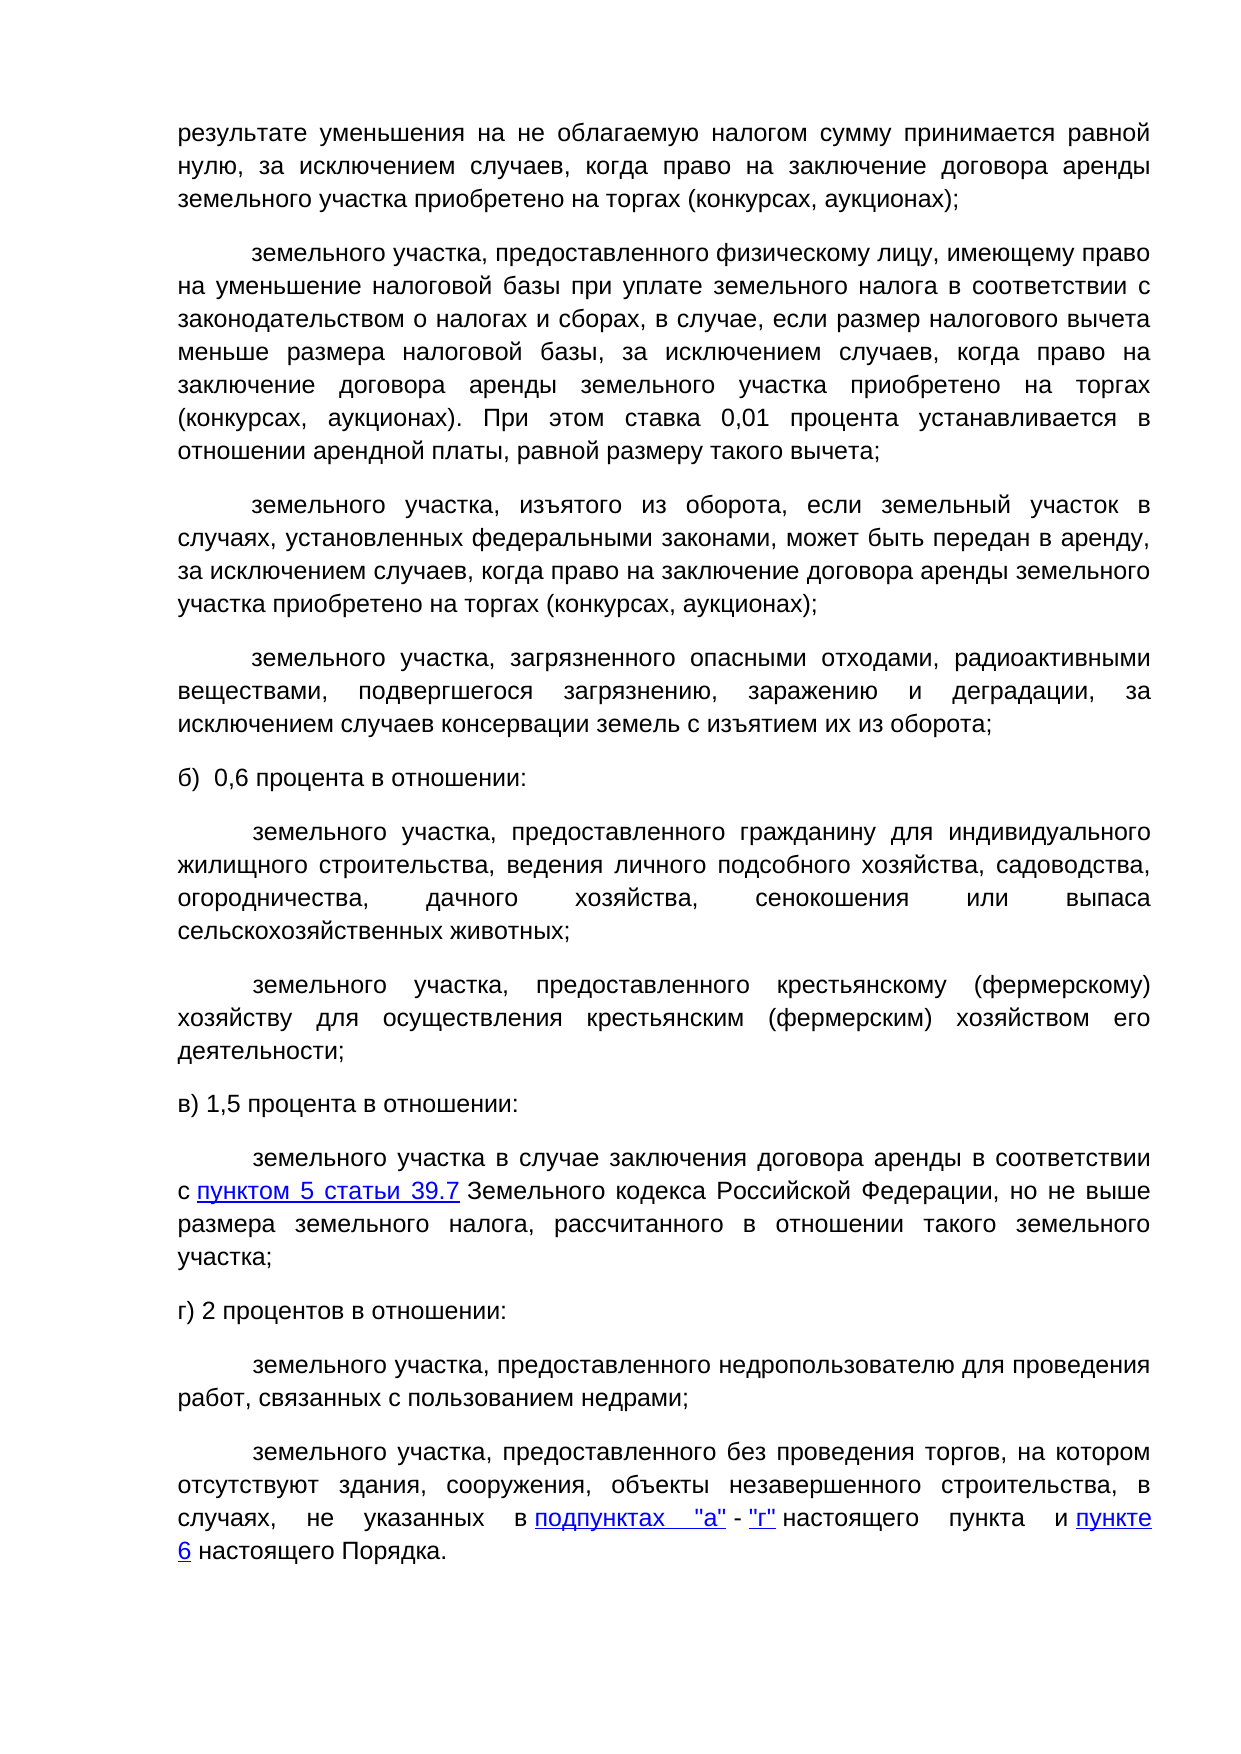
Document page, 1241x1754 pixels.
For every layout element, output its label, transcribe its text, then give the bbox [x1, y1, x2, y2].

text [177, 118, 1152, 213]
text земельного участка, предоставленного гражданину для индивидуального жилищного строительства, ведения личного подсобного хозяйства, садоводства, огородничества, дачного хозяйства, сенокошения или выпаса сельскохозяйственных животных; [177, 817, 1152, 944]
text в) 1,5 процента в отношении: [177, 1089, 1152, 1118]
text земельного участка в случае заключения договора аренды в соответствии с пунктом 5 статьи 39.7 Земельного кодекса Российской Федерации, но не выше размера земельного налога, рассчитанного в отношении такого земельного участка; [177, 1143, 1152, 1271]
text земельного участка, изъятого из оборота, если земельный участок в случаях, установленных федеральными законами, может быть передан в аренду, за исключением случаев, когда право на заключение договора аренды земельного участка приобретено на торгах (конкурсах, аукционах); [177, 490, 1152, 618]
text г) 2 процентов в отношении: [177, 1296, 1152, 1325]
text б) 0,6 процента в отношении: [177, 763, 1152, 792]
text земельного участка, загрязненного опасными отходами, радиоактивными веществами, подвергшегося загрязнению, заражению и деградации, за исключением случаев консервации земель с изъятием их из оборота; [177, 643, 1152, 738]
text земельного участка, предоставленного крестьянскому (фермерскому) хозяйству для осуществления крестьянским (фермерским) хозяйством его деятельности; [177, 969, 1152, 1064]
text земельного участка, предоставленного без проведения торгов, на котором отсутствуют здания, сооружения, объекты незавершенного строительства, в случаях, не указанных в подпунктах "а" - "г" настоящего пункта и пункте 6 настоящего Порядка. [177, 1437, 1152, 1565]
text земельного участка, предоставленного недропользователю для проведения работ, связанных с пользованием недрами; [177, 1350, 1152, 1412]
text земельного участка, предоставленного физическому лицу, имеющему право на уменьшение налоговой базы при уплате земельного налога в соответствии с законодательством о налогах и сборах, в случае, если размер налогового вычета меньше размера налоговой базы, за исключением случаев, когда право на заключение договора аренды земельного участка приобретено на торгах (конкурсах, аукционах). При этом ставка 0,01 процента устанавливается в отношении арендной платы, равной размеру такого вычета; [177, 238, 1152, 465]
